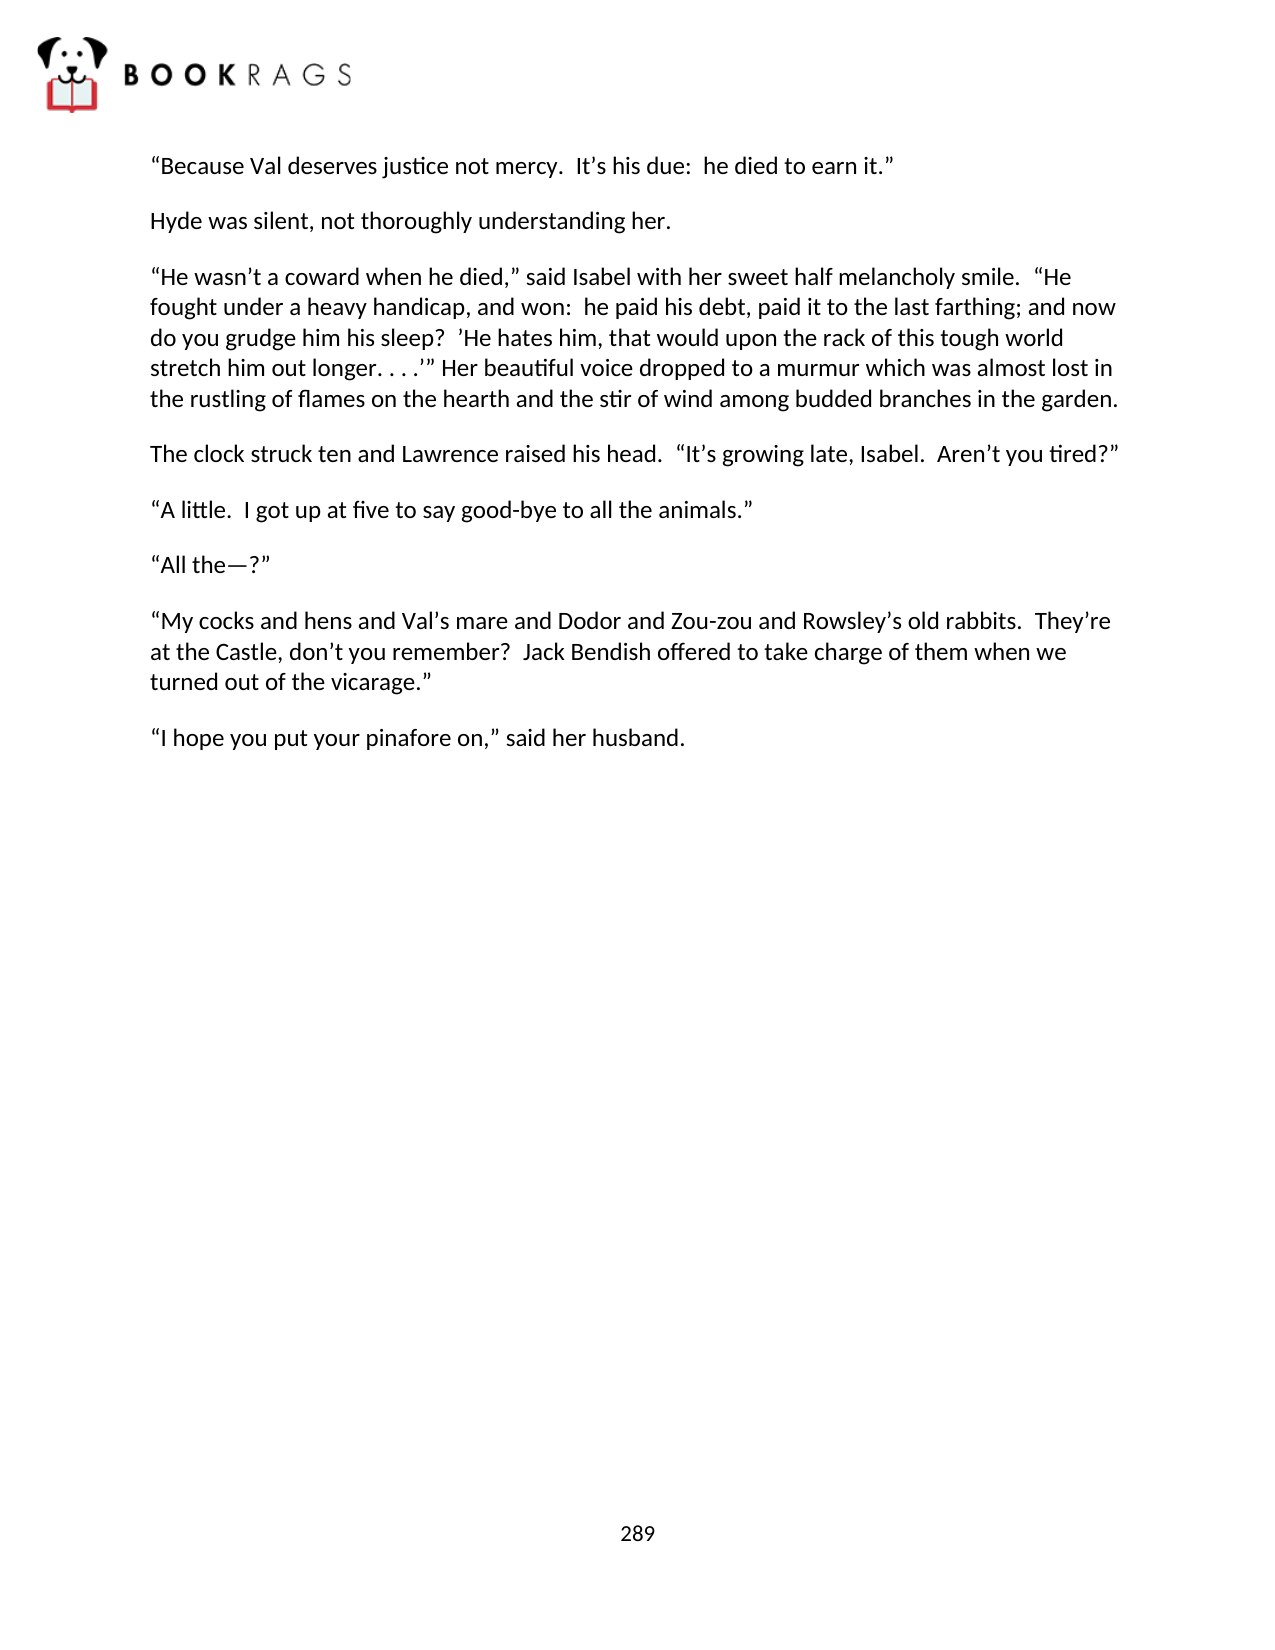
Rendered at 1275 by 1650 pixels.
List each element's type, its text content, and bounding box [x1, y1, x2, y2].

text Hyde was silent, not thoroughly understanding her. [150, 206, 1125, 236]
text “I hope you put your pinafore on,” said her husband. [150, 722, 1125, 752]
text “My cocks and hens and Val’s mare and Dodor and Zou-zou and Rowsley’s old rabbits. They’re at the Castle, don’t you remember? Jack Bendish offered to take charge of them when we turned out of the vicarage.” [150, 605, 1125, 697]
picture [37, 37, 351, 113]
text “A little. I got up at five to say good-bye to all the animals.” [150, 494, 1125, 525]
text “All the—?” [150, 550, 1125, 580]
text The clock struck ten and Lawrence raised his head. “It’s growing late, Isabel. Aren’t you tired?” [150, 439, 1125, 469]
text “Because Val deserves justice not mercy. It’s his due: he died to earn it.” [150, 150, 1125, 181]
text “He wasn’t a coward when he died,” said Isabel with her sweet half melancholy smile. “He fought under a heavy handicap, and won: he paid his debt, paid it to the last farthing; and now do you grudge him his sleep? ’He hates him, that would upon the rack of this tough world stretch him out longer. . . .’” Her beautiful voice dropped to a murmur which was almost lost in the rustling of flames on the hearth and the stir of wind among budded branches in the garden. [150, 261, 1125, 414]
